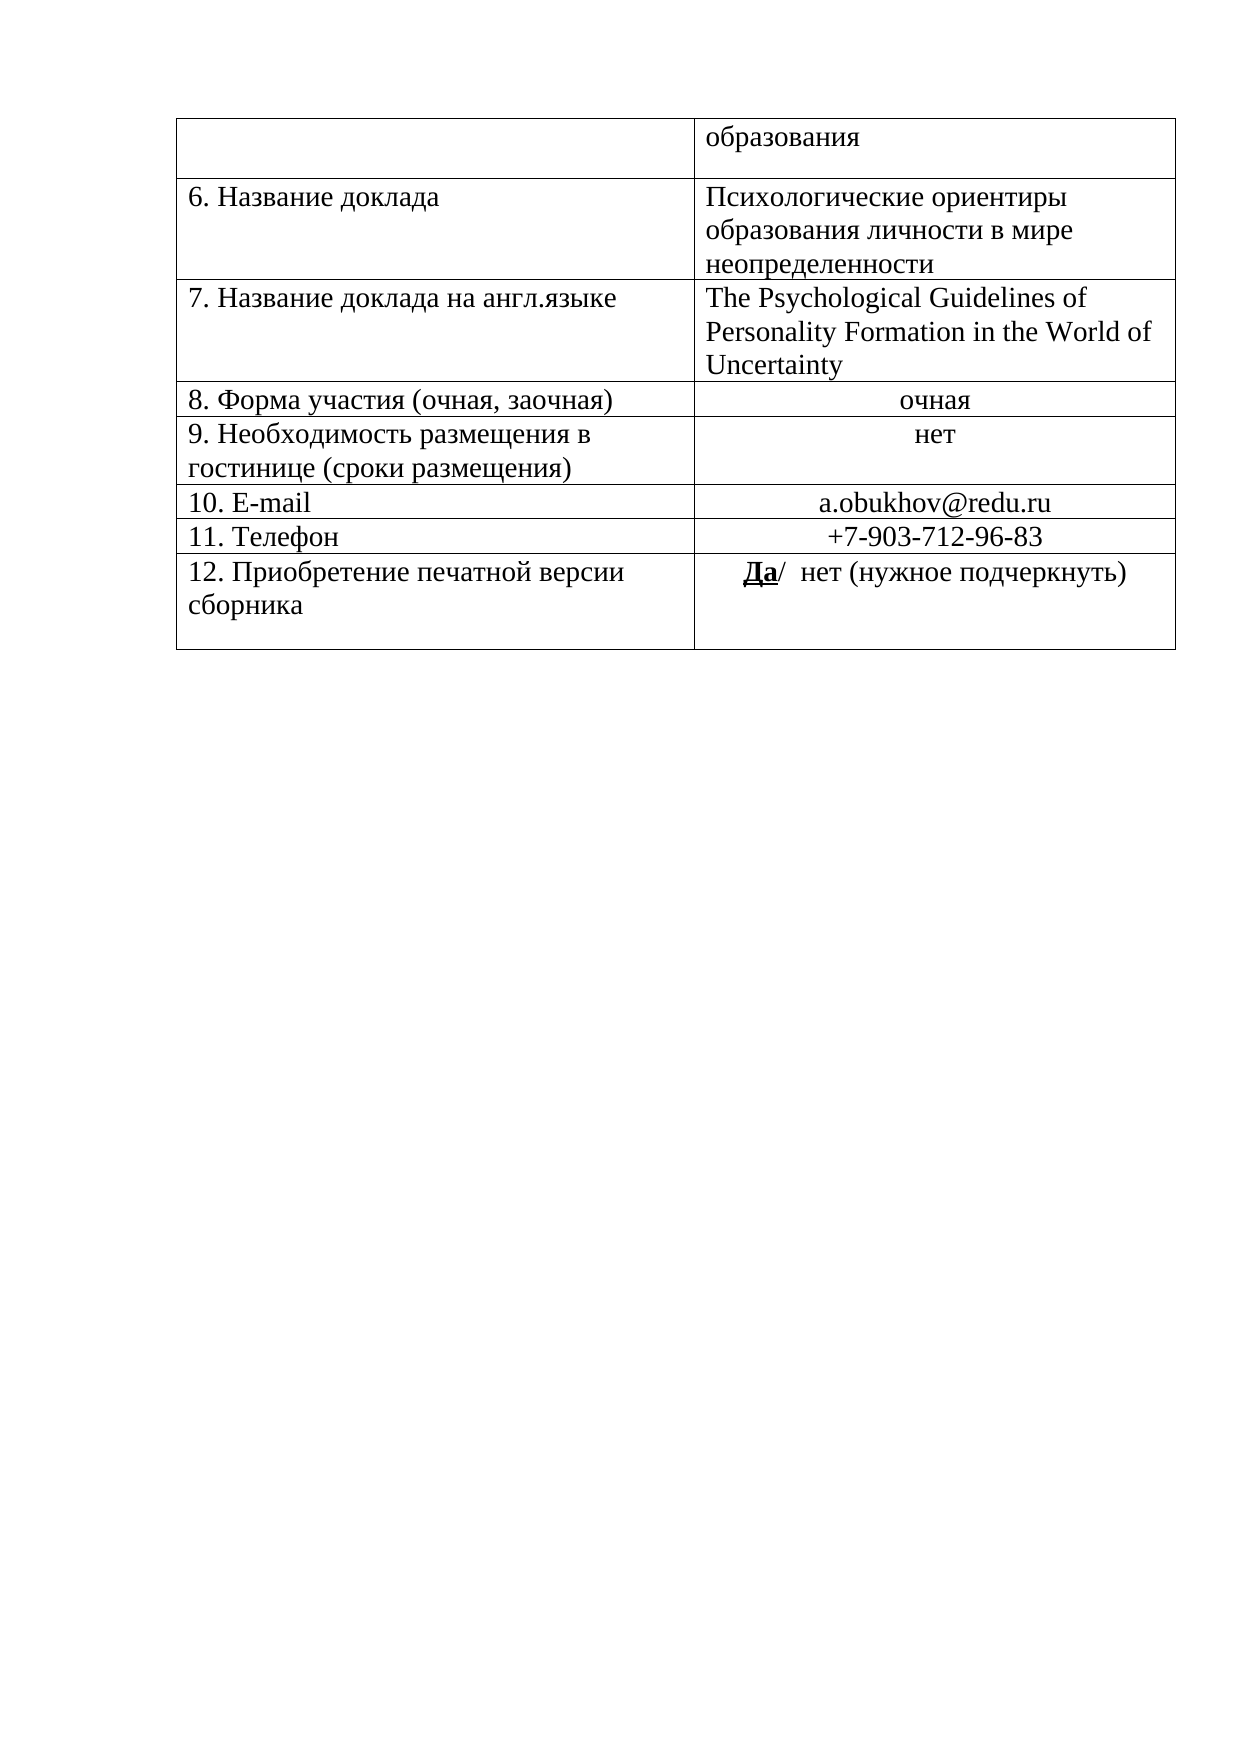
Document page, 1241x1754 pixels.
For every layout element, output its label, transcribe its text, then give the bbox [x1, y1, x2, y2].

table_cell Да/ нет (нужное подчеркнуть) [695, 554, 1175, 648]
table_cell 10. Е-mail [177, 485, 694, 518]
table_cell 11. Телефон [177, 519, 694, 553]
table_cell 9. Необходимость размещения в гостинице (сроки размещения) [177, 417, 694, 484]
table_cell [695, 119, 1175, 178]
table_cell +7-903-712-96-83 [695, 519, 1175, 553]
table_cell 6. Название доклада [177, 179, 694, 279]
table_cell 7. Название доклада на англ.языке [177, 280, 694, 381]
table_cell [177, 119, 694, 178]
table_cell Психологические ориентиры образования личности в мире неопределенности [695, 179, 1175, 279]
table_cell 12. Приобретение печатной версии сборника [177, 554, 694, 648]
table_cell 8. Форма участия (очная, заочная) [177, 382, 694, 416]
table_cell нет [695, 417, 1175, 484]
table_cell очная [695, 382, 1175, 416]
table_cell The Psychological Guidelines of Personality Formation in the World of Uncertainty [695, 280, 1175, 381]
table_cell a.obukhov@redu.ru [695, 485, 1175, 518]
